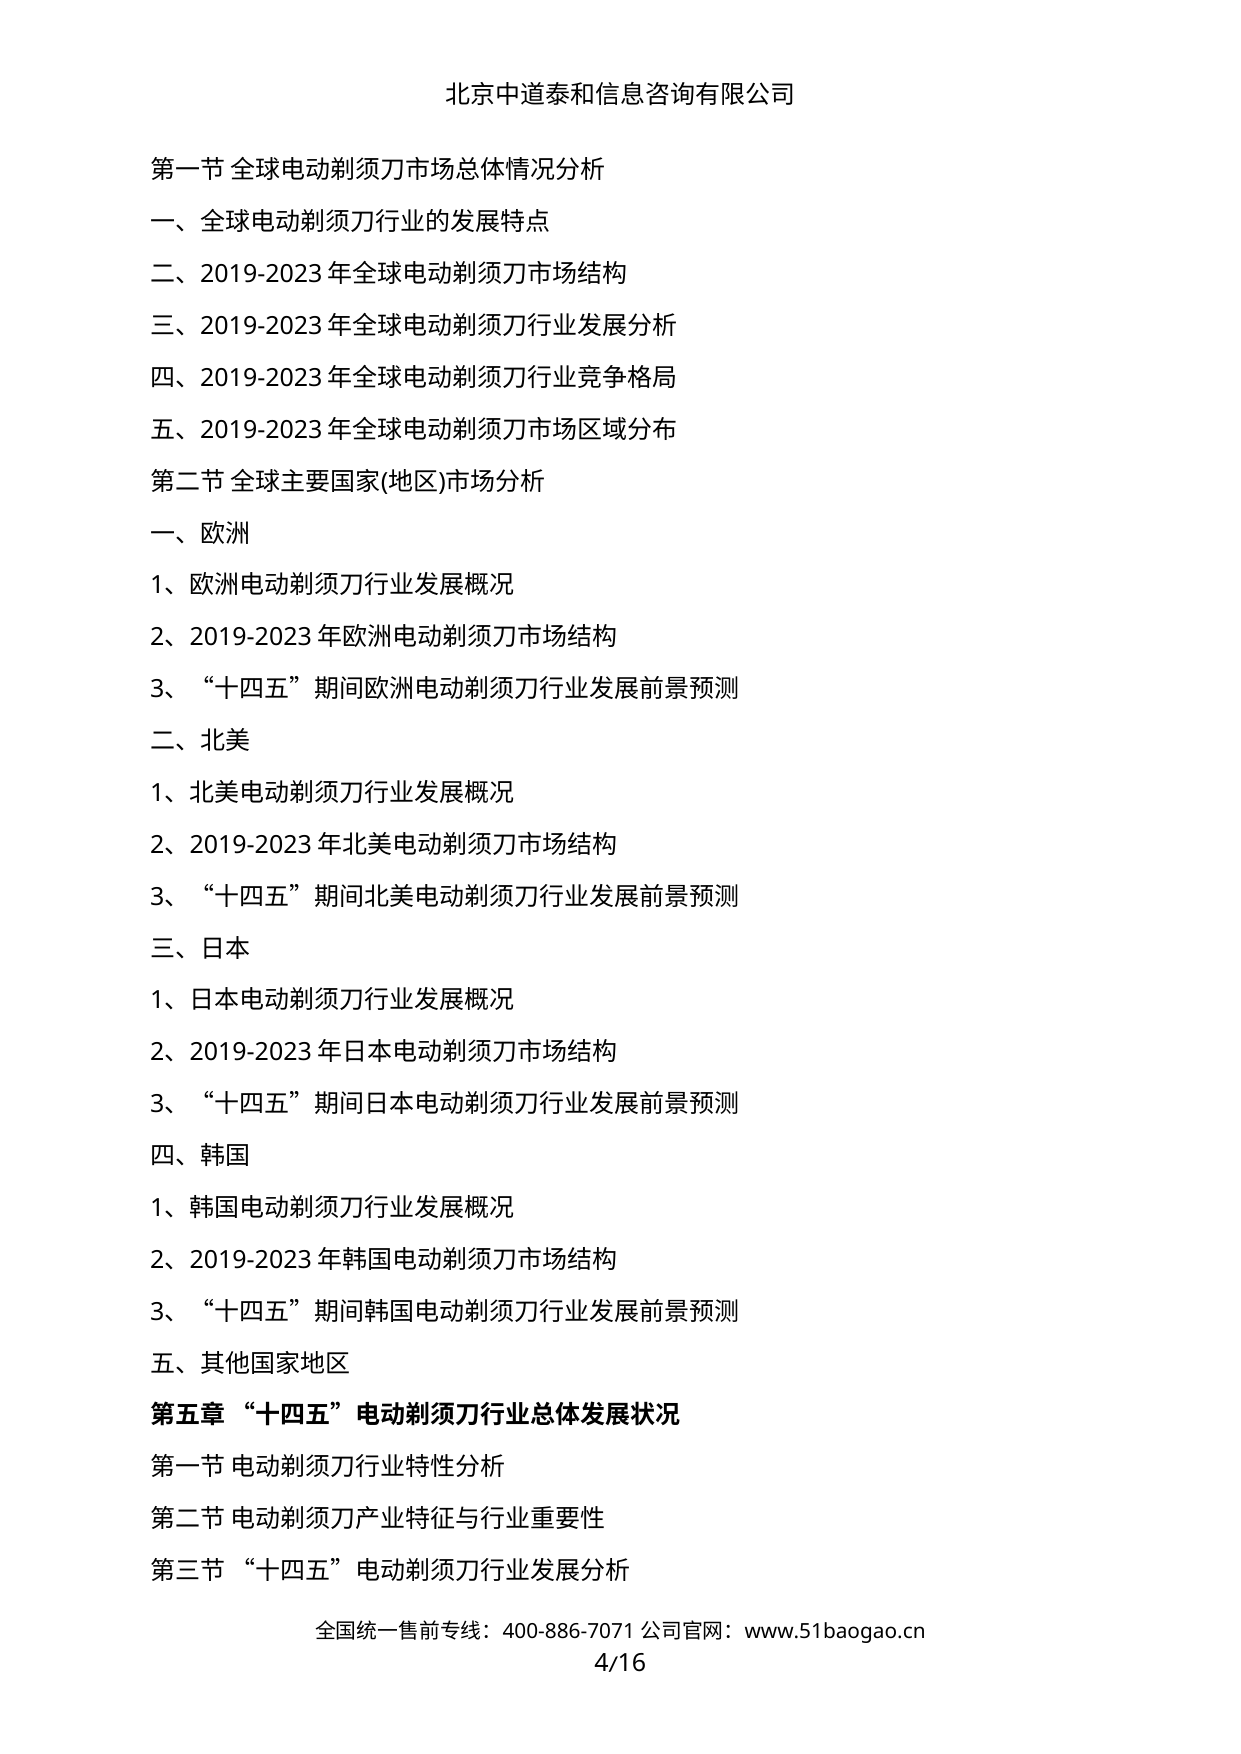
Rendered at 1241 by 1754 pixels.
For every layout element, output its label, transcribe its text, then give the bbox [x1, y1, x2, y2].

text 1、日本电动剃须刀行业发展概况 [150, 980, 1090, 1016]
text 第三节 “十四五”电动剃须刀行业发展分析 [150, 1551, 1090, 1587]
text 第一节 全球电动剃须刀市场总体情况分析 [150, 150, 1090, 186]
text 1、韩国电动剃须刀行业发展概况 [150, 1187, 1090, 1224]
text 3、“十四五”期间日本电动剃须刀行业发展前景预测 [150, 1084, 1090, 1120]
text 四、韩国 [150, 1136, 1090, 1172]
text 1、欧洲电动剃须刀行业发展概况 [150, 565, 1090, 601]
text 四、2019-2023年全球电动剃须刀行业竞争格局 [150, 357, 1090, 394]
text 三、日本 [150, 928, 1090, 964]
text 五、其他国家地区 [150, 1343, 1090, 1379]
text 3、“十四五”期间北美电动剃须刀行业发展前景预测 [150, 876, 1090, 912]
text 第一节 电动剃须刀行业特性分析 [150, 1447, 1090, 1483]
text 一、欧洲 [150, 513, 1090, 549]
text 第五章 “十四五”电动剃须刀行业总体发展状况 [150, 1395, 1090, 1431]
text 2、2019-2023年北美电动剃须刀市场结构 [150, 824, 1090, 861]
text 2、2019-2023年欧洲电动剃须刀市场结构 [150, 617, 1090, 653]
text 三、2019-2023年全球电动剃须刀行业发展分析 [150, 306, 1090, 342]
text 二、2019-2023年全球电动剃须刀市场结构 [150, 254, 1090, 290]
text 第二节 全球主要国家(地区)市场分析 [150, 461, 1090, 497]
text 一、全球电动剃须刀行业的发展特点 [150, 202, 1090, 238]
text 五、2019-2023年全球电动剃须刀市场区域分布 [150, 409, 1090, 446]
text 2、2019-2023年韩国电动剃须刀市场结构 [150, 1239, 1090, 1276]
text 1、北美电动剃须刀行业发展概况 [150, 772, 1090, 809]
text 2、2019-2023年日本电动剃须刀市场结构 [150, 1032, 1090, 1068]
text 第二节 电动剃须刀产业特征与行业重要性 [150, 1499, 1090, 1535]
text 3、“十四五”期间欧洲电动剃须刀行业发展前景预测 [150, 669, 1090, 705]
text 二、北美 [150, 721, 1090, 757]
text 3、“十四五”期间韩国电动剃须刀行业发展前景预测 [150, 1291, 1090, 1327]
